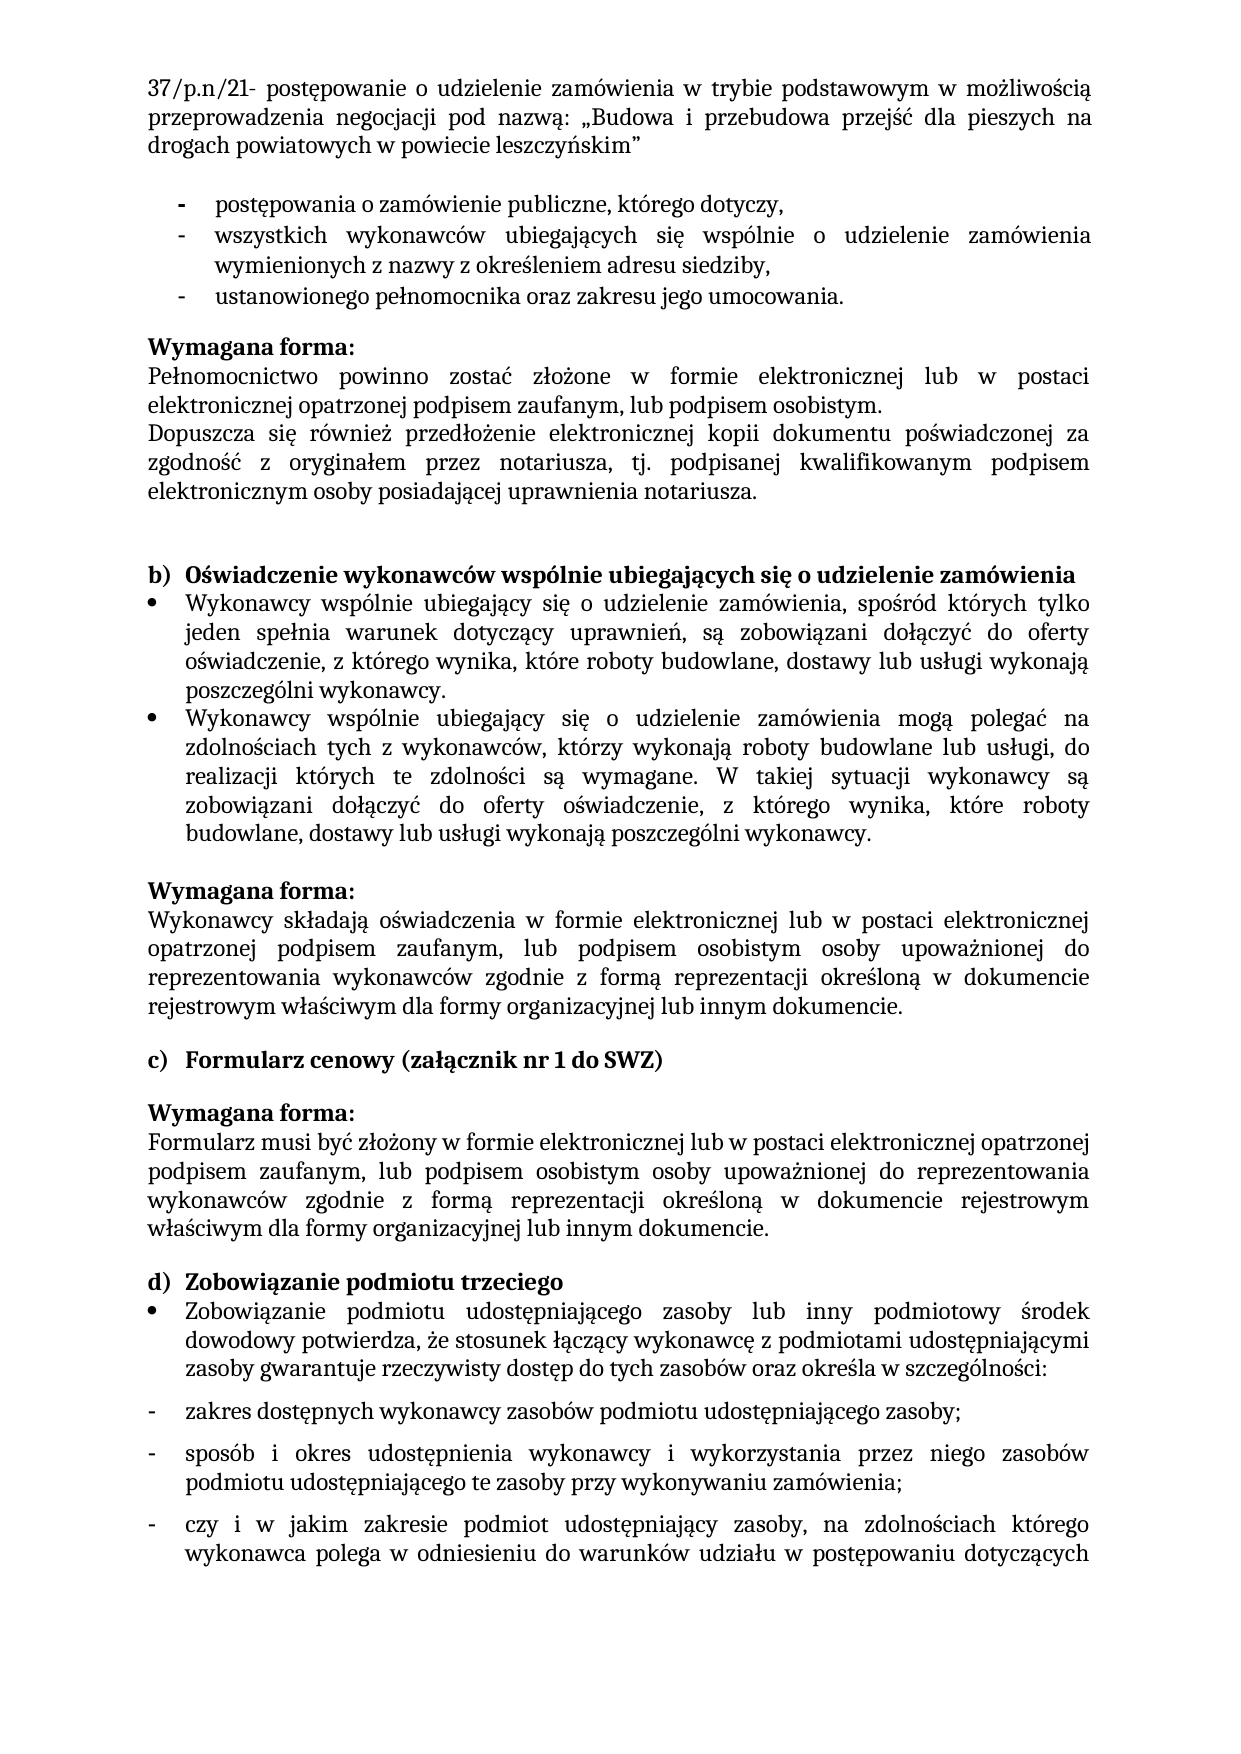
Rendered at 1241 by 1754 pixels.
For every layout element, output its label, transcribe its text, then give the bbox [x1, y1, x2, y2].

list ustanowionego pełnomocnika oraz zakresu jego umocowania. [177, 281, 1093, 311]
list Wykonawcy wspólnie ubiegający się o udzielenie zamówienia mogą polegać na zdolnościach tych z wykonawców, którzy wykonają roboty budowlane lub usługi, do realizacji których te zdolności są wymagane. W takiej sytuacji wykonawcy są zobowiązani dołączyć do oferty oświadczenie, z którego wynika, które roboty budowlane, dostawy lub usługi wykonają poszczególni wykonawcy. [148, 704, 1091, 848]
list Zobowiązanie podmiotu udostępniającego zasoby lub inny podmiotowy środek dowodowy potwierdza, że stosunek łączący wykonawcę z podmiotami udostępniającymi zasoby gwarantuje rzeczywisty dostęp do tych zasobów oraz określa w szczególności: [148, 1297, 1091, 1383]
text Pełnomocnictwo powinno zostać złożone w formie elektronicznej lub w postaci elektronicznej opatrzonej podpisem zaufanym, lub podpisem osobistym. [148, 362, 1091, 419]
text Wymagana forma: [148, 1099, 1104, 1128]
text Formularz musi być złożony w formie elektronicznej lub w postaci elektronicznej opatrzonej podpisem zaufanym, lub podpisem osobistym osoby upoważnionej do reprezentowania wykonawców zgodnie z formą reprezentacji określoną w dokumencie rejestrowym właściwym dla formy organizacyjnej lub innym dokumencie. [148, 1128, 1091, 1243]
list Oświadczenie wykonawców wspólnie ubiegających się o udzielenie zamówienia [148, 561, 1104, 589]
list wszystkich wykonawców ubiegających się wspólnie o udzielenie zamówienia wymienionych z nazwy z określeniem adresu siedziby, [177, 220, 1093, 280]
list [148, 1509, 1091, 1567]
list Zobowiązanie podmiotu trzeciego [148, 1268, 1104, 1297]
list sposób i okres udostępnienia wykonawcy i wykorzystania przez niego zasobów podmiotu udostępniającego te zasoby przy wykonywaniu zamówienia; [148, 1438, 1091, 1496]
list zakres dostępnych wykonawcy zasobów podmiotu udostępniającego zasoby; [148, 1396, 1091, 1425]
text Dopuszcza się również przedłożenie elektronicznej kopii dokumentu poświadczonej za zgodność z oryginałem przez notariusza, tj. podpisanej kwalifikowanym podpisem elektronicznym osoby posiadającej uprawnienia notariusza. [148, 419, 1091, 506]
text Wymagana forma: [148, 333, 1091, 362]
text Wykonawcy składają oświadczenia w formie elektronicznej lub w postaci elektronicznej opatrzonej podpisem zaufanym, lub podpisem osobistym osoby upoważnionej do reprezentowania wykonawców zgodnie z formą reprezentacji określoną w dokumencie rejestrowym właściwym dla formy organizacyjnej lub innym dokumencie. [148, 906, 1091, 1021]
list postępowania o zamówienie publiczne, którego dotyczy, [177, 189, 1093, 218]
list Formularz cenowy (załącznik nr 1 do SWZ) [148, 1046, 1104, 1074]
list Wykonawcy wspólnie ubiegający się o udzielenie zamówienia, spośród których tylko jeden spełnia warunek dotyczący uprawnień, są zobowiązani dołączyć do oferty oświadczenie, z którego wynika, które roboty budowlane, dostawy lub usługi wykonają poszczególni wykonawcy. [148, 589, 1091, 704]
text Wymagana forma: [148, 877, 1091, 906]
